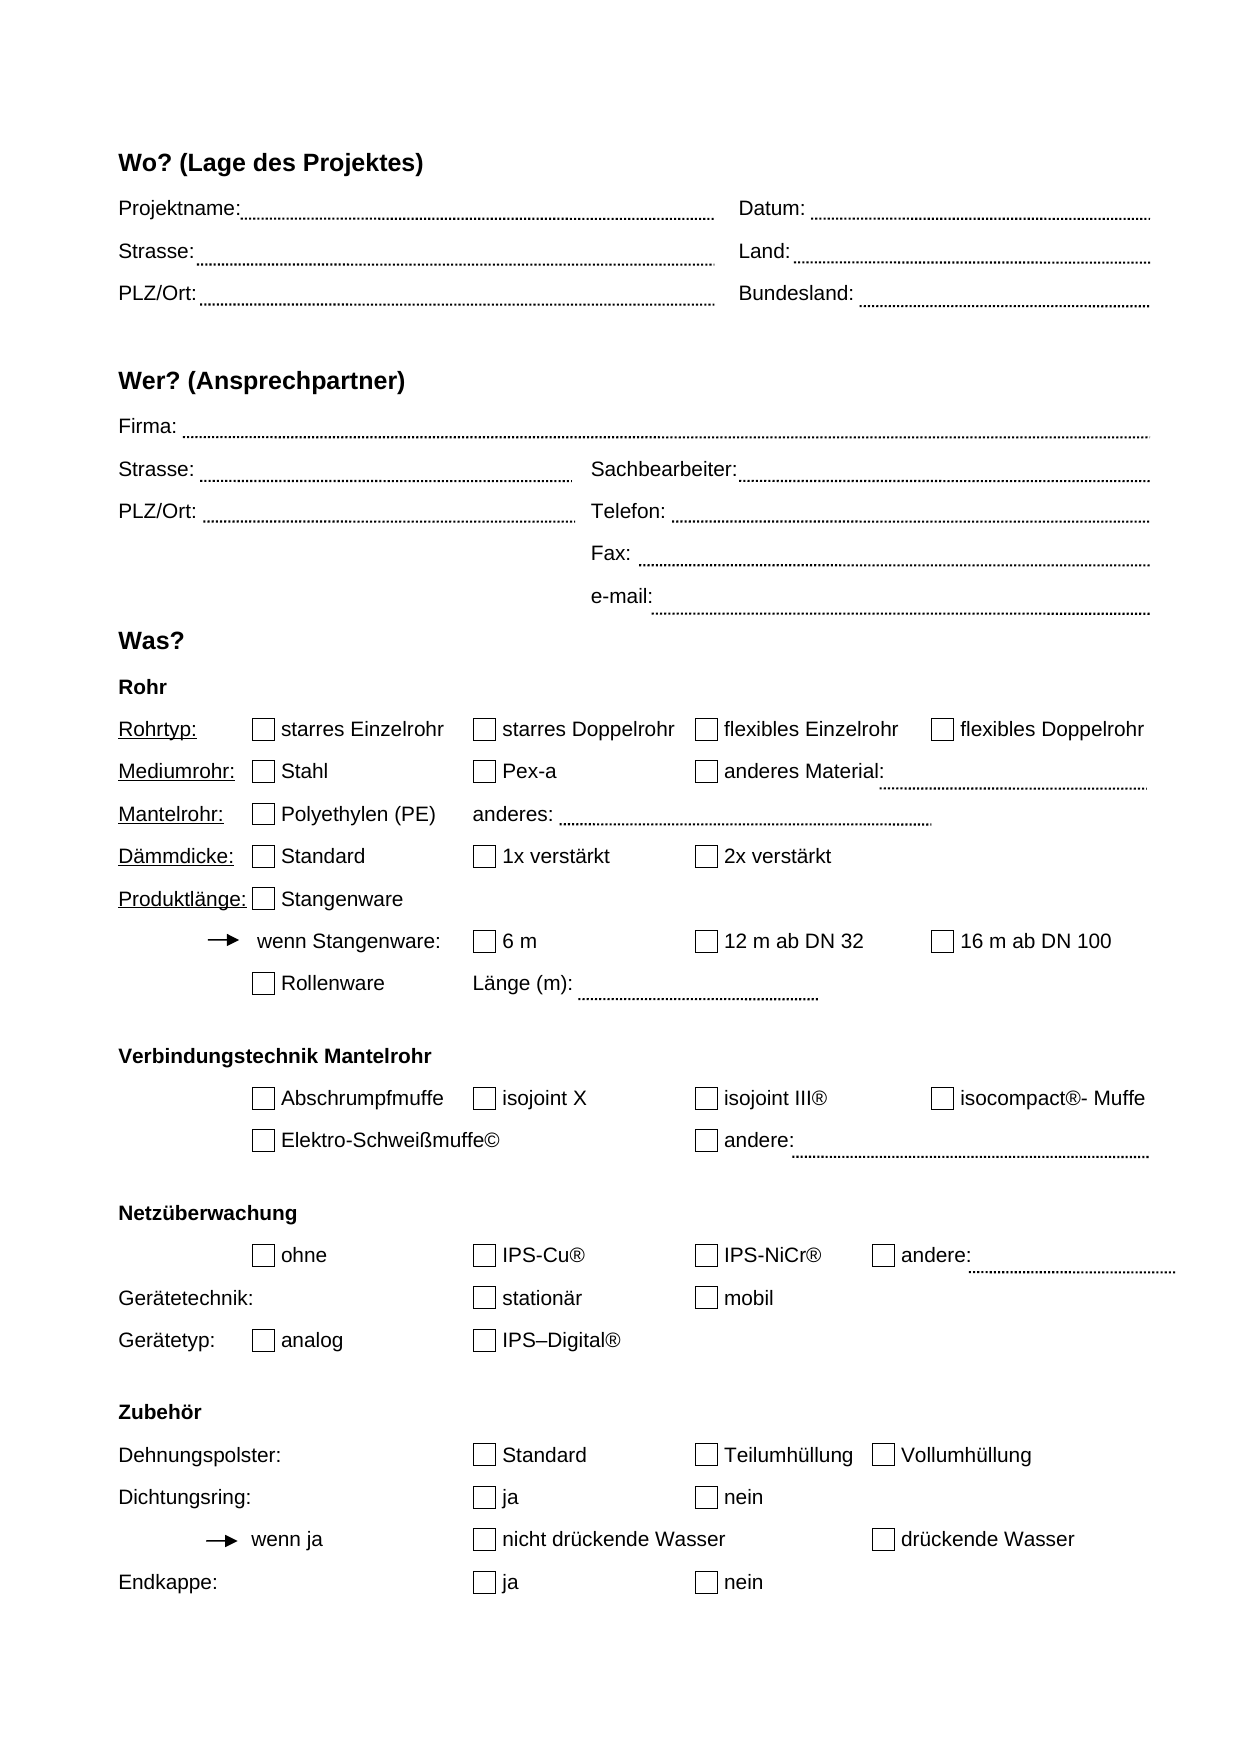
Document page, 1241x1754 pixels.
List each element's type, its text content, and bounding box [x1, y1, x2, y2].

text Rohr [118, 674, 1152, 698]
text PLZ/Ort: Telefon: [118, 499, 1152, 523]
text Dämmdicke: Standard 1x verstärkt 2x verstärkt [118, 844, 1152, 868]
text e-mail: [118, 584, 1152, 608]
text Verbindungstechnik Mantelrohr [118, 1043, 1152, 1067]
text Elektro-Schweißmuffe© andere: [118, 1128, 1152, 1152]
text ohne IPS-Cu® IPS-NiCr® andere: [118, 1243, 1152, 1267]
text Strasse: Land: [118, 238, 1152, 262]
text Strasse: Sachbearbeiter: [118, 456, 1152, 480]
text Wer? (Ansprechpartner) [118, 366, 1152, 394]
text Wo? (Lage des Projektes) [118, 148, 1152, 176]
text Abschrumpfmuffe isojoint X isojoint III® isocompact®- Muffe [118, 1086, 1152, 1110]
text wenn ja nicht drückende Wasser drückende Wasser [118, 1527, 1152, 1551]
text Dichtungsring: ja nein [118, 1485, 1152, 1509]
text Mantelrohr: Polyethylen (PE) anderes: [118, 802, 1152, 826]
text Produktlänge: Stangenware [118, 886, 1152, 910]
text Was? [118, 626, 1152, 655]
text Dehnungspolster: Standard Teilumhüllung Vollumhüllung [118, 1442, 1152, 1466]
text Rollenware Länge (m): [118, 971, 1152, 995]
text Gerätetechnik: stationär mobil [118, 1285, 1152, 1309]
text Netzüberwachung [118, 1201, 1152, 1224]
text PLZ/Ort: Bundesland: [118, 281, 1152, 305]
text Fax: [118, 541, 1152, 565]
text Rohrtyp: starres Einzelrohr starres Doppelrohr flexibles Einzelrohr flexibles Doppelrohr [118, 717, 1152, 741]
text Projektname: Datum: [118, 196, 1152, 220]
text Mediumrohr: Stahl Pex-a anderes Material: [118, 759, 1152, 783]
text Gerätetyp: analog IPS–Digital® [118, 1328, 1152, 1352]
text wenn Stangenware: 6 m 12 m ab DN 32 16 m ab DN 100 [118, 929, 1152, 953]
text Zubehör [118, 1400, 1152, 1424]
text Endkappe: ja nein [118, 1570, 1152, 1594]
text Firma: [118, 414, 1152, 438]
